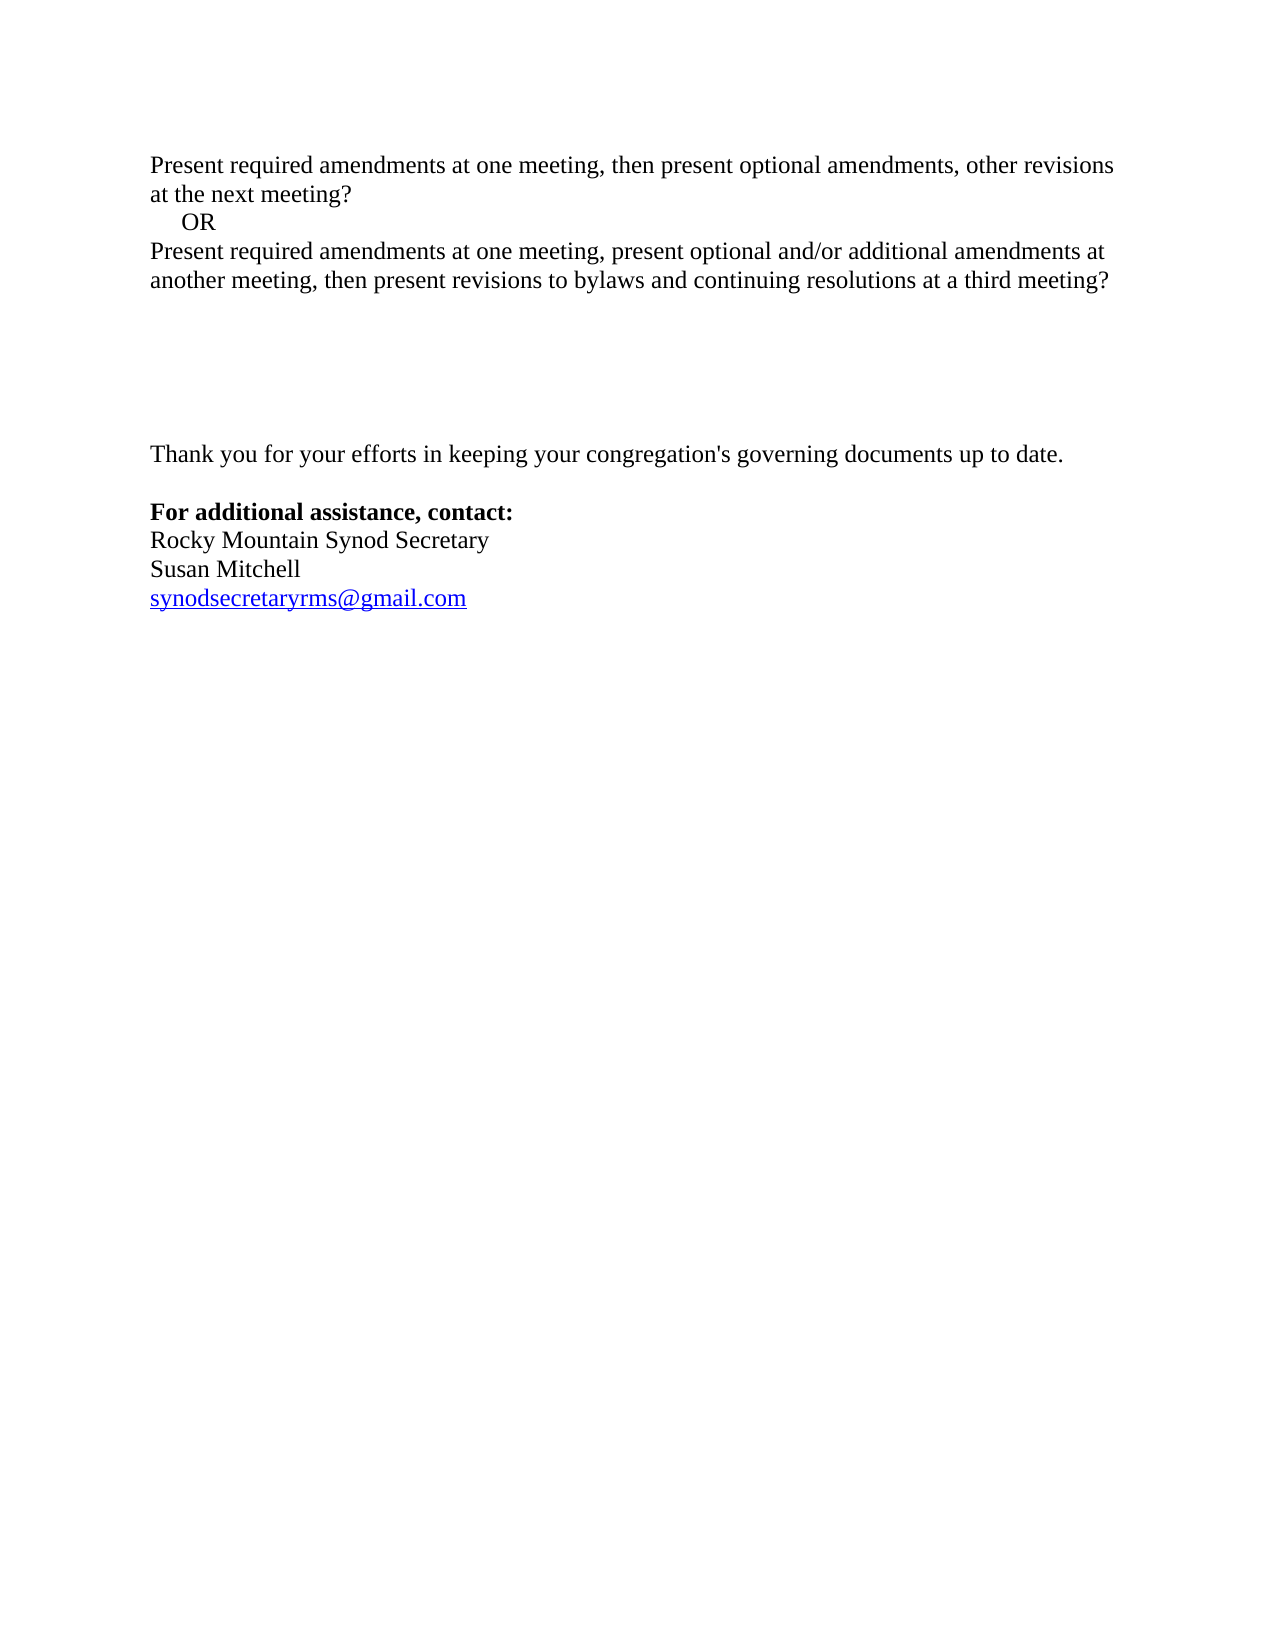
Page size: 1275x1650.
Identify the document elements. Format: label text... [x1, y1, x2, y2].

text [150, 150, 1125, 294]
text For additional assistance, contact: Rocky Mountain Synod Secretary Susan Mitchell synodsecretaryrms@gmail.com [150, 497, 1125, 612]
text Thank you for your efforts in keeping your congregation's governing documents up to date. [150, 439, 1125, 467]
